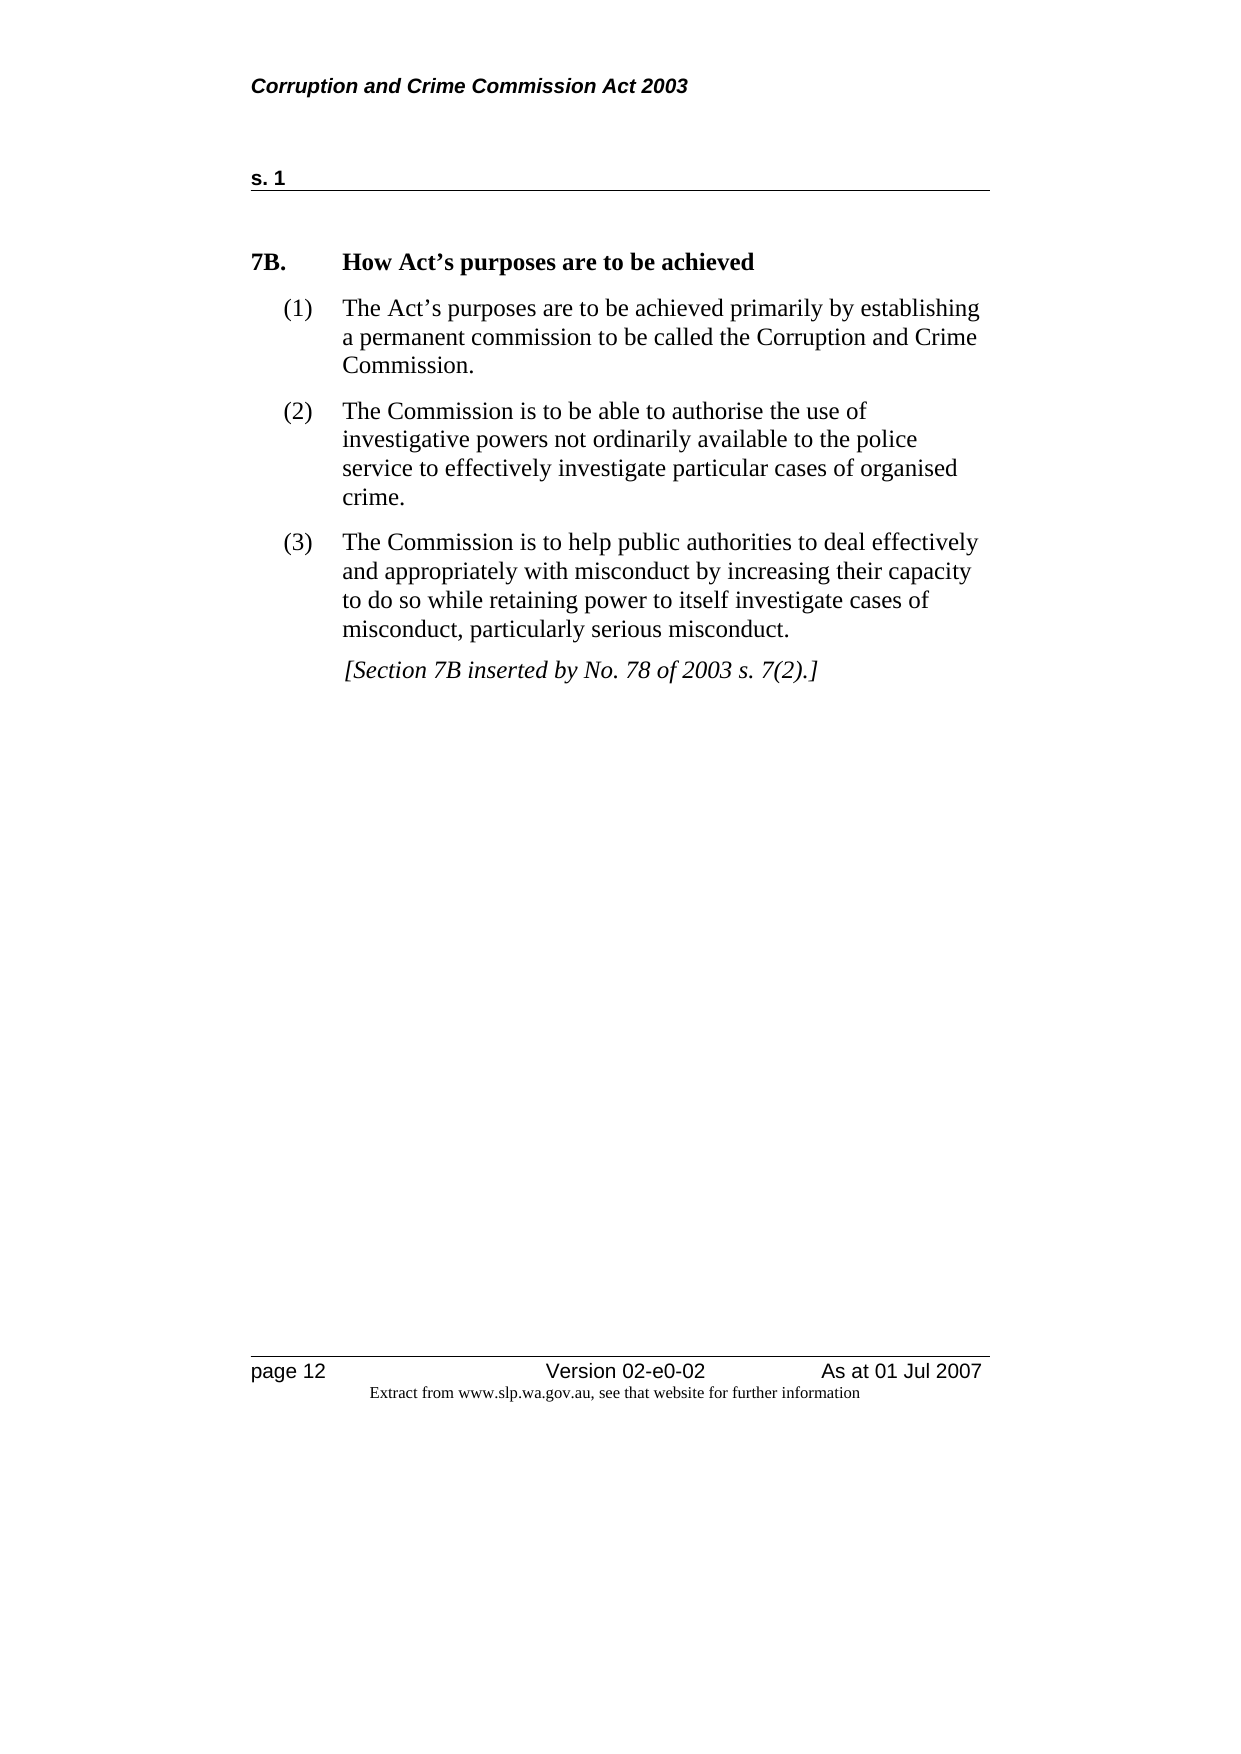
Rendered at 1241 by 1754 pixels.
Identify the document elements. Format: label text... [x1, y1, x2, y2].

text (1) The Act’s purposes are to be achieved primarily by establishing a permanent commission to be called the Corruption and Crime Commission. [251, 293, 990, 379]
subtitle 7B. How Act’s purposes are to be achieved [251, 247, 990, 276]
text (2) The Commission is to be able to authorise the use of investigative powers not ordinarily available to the police service to effectively investigate particular cases of organised crime. [251, 396, 990, 511]
text [Section 7B inserted by No. 78 of 2003 s. 7(2).] [251, 655, 990, 684]
text (3) The Commission is to help public authorities to deal effectively and appropriately with misconduct by increasing their capacity to do so while retaining power to itself investigate cases of misconduct, particularly serious misconduct. [251, 527, 990, 642]
